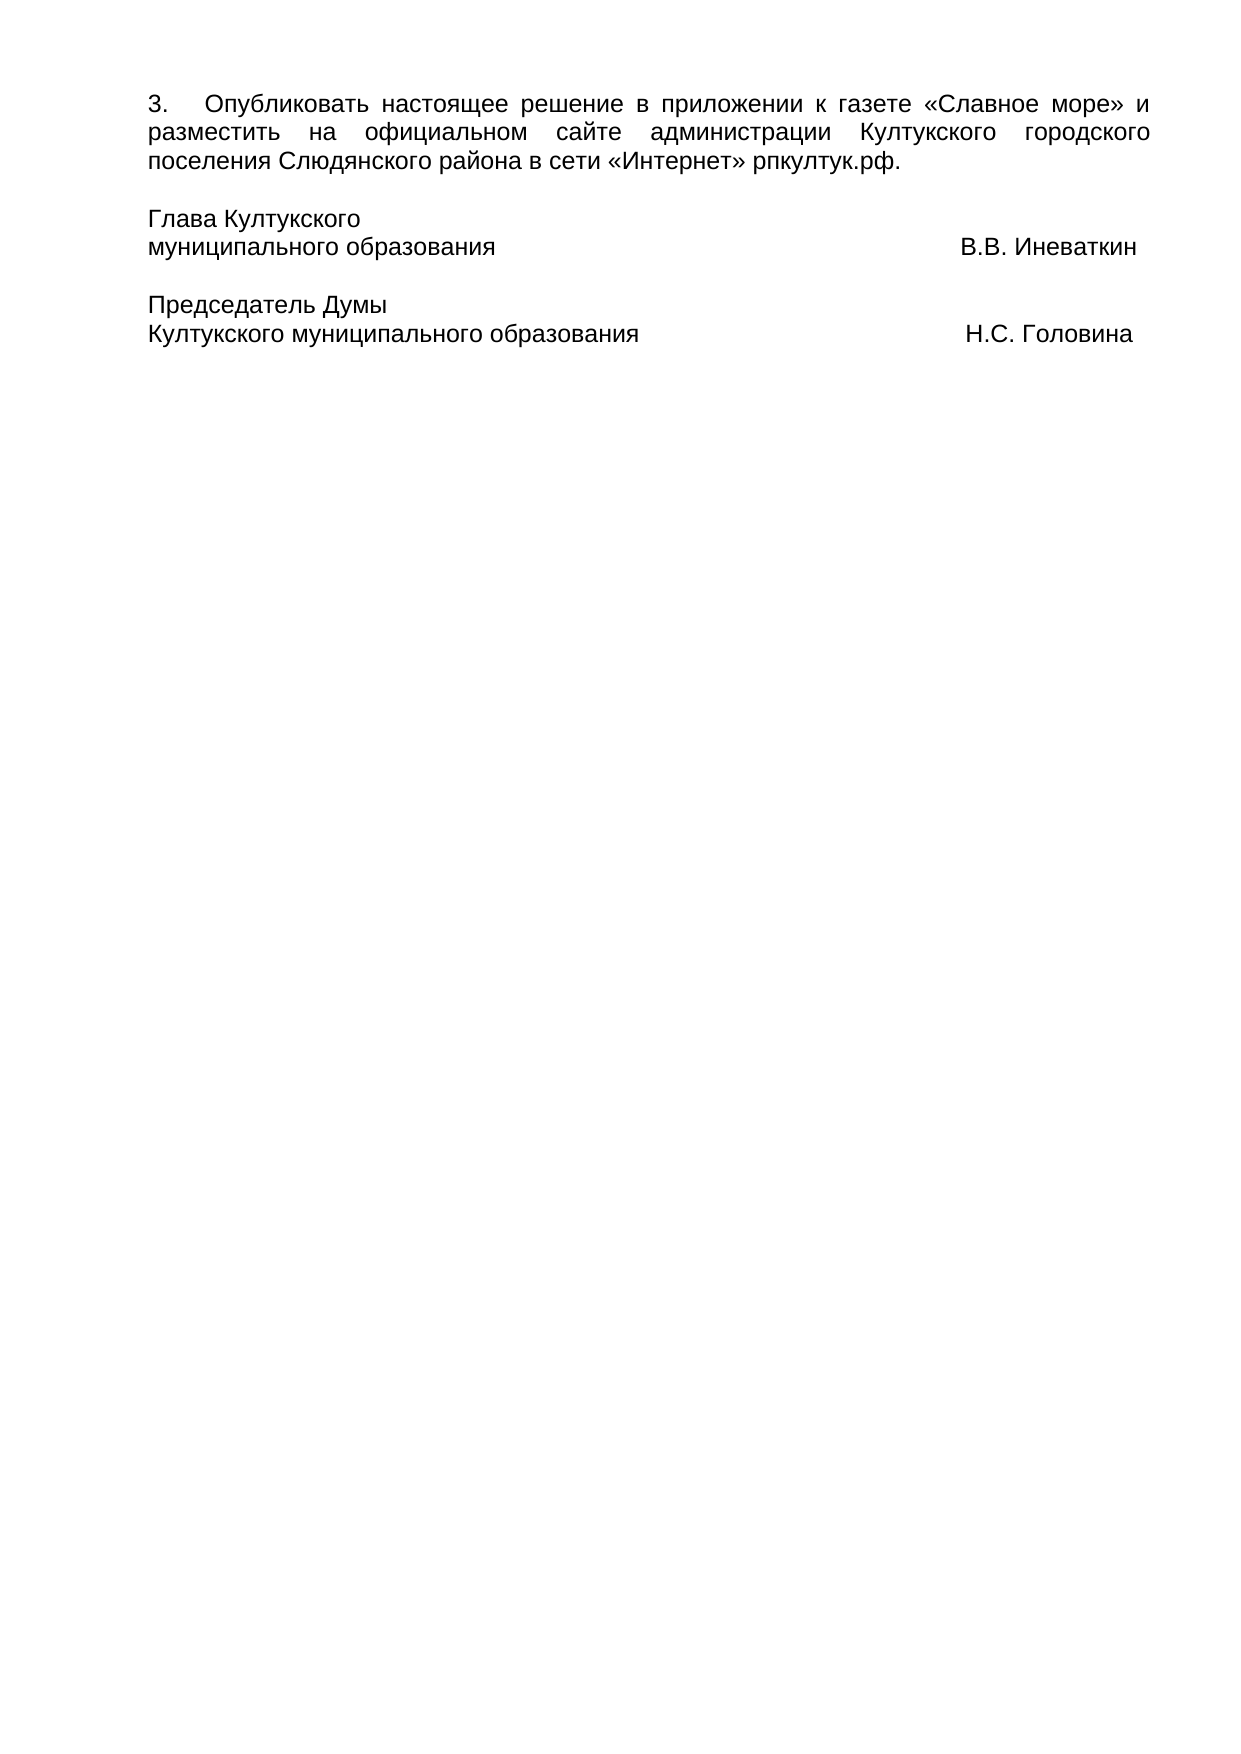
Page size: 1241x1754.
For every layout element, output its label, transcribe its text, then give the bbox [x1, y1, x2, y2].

text Председатель Думы [148, 290, 1152, 319]
text 3. Опубликовать настоящее решение в приложении к газете «Славное море» и разместить на официальном сайте администрации Култукского городского поселения Слюдянского района в сети «Интернет» рпкултук.рф. [148, 89, 1152, 175]
text Глава Култукского [148, 204, 1152, 232]
text муниципального образования В.В. Иневаткин [148, 232, 1152, 261]
text Култукского муниципального образования Н.С. Головина [148, 319, 1152, 347]
